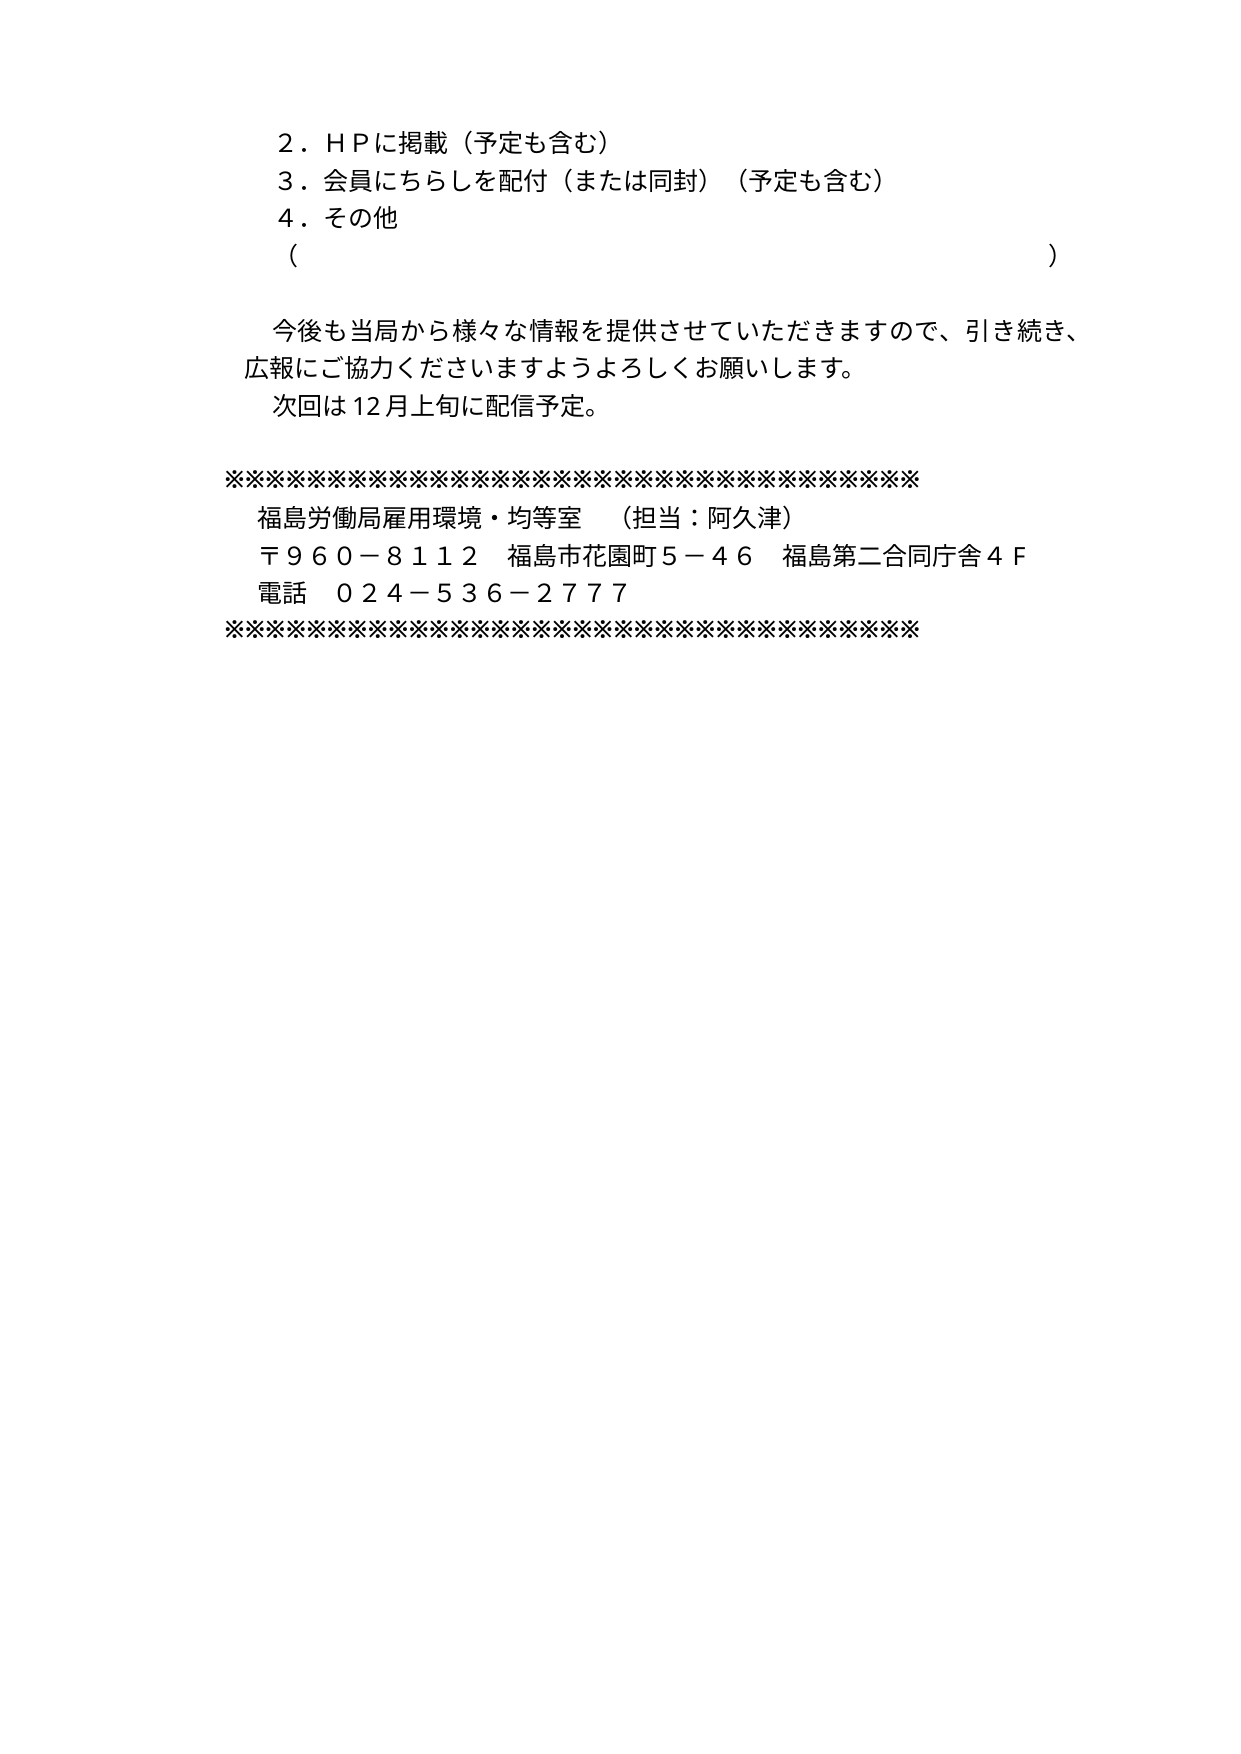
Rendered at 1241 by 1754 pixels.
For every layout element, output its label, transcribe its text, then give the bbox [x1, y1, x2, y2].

text ※※※※※※※※※※※※※※※※※※※※※※※※※※※※※※※※※※ [199, 461, 1093, 498]
text （ ） [247, 236, 1093, 273]
text 今後も当局から様々な情報を提供させていただきますので、引き続き、広報にご協力くださいますようよろしくお願いします。 [244, 311, 1093, 386]
text 〒９６０－８１１２ 福島市花園町５－４６ 福島第二合同庁舎４F [257, 536, 1093, 573]
text ２．ＨＰに掲載（予定も含む） [247, 123, 1093, 161]
text 福島労働局雇用環境・均等室 （担当：阿久津） [257, 498, 1093, 536]
text 次回は12月上旬に配信予定。 [244, 386, 1093, 423]
text ４．その他 [247, 198, 1093, 236]
text 電話 ０２４－５３６－２７７７ [257, 573, 1093, 611]
text ※※※※※※※※※※※※※※※※※※※※※※※※※※※※※※※※※※ [199, 611, 1093, 648]
text ３．会員にちらしを配付（または同封）（予定も含む） [247, 161, 1093, 198]
